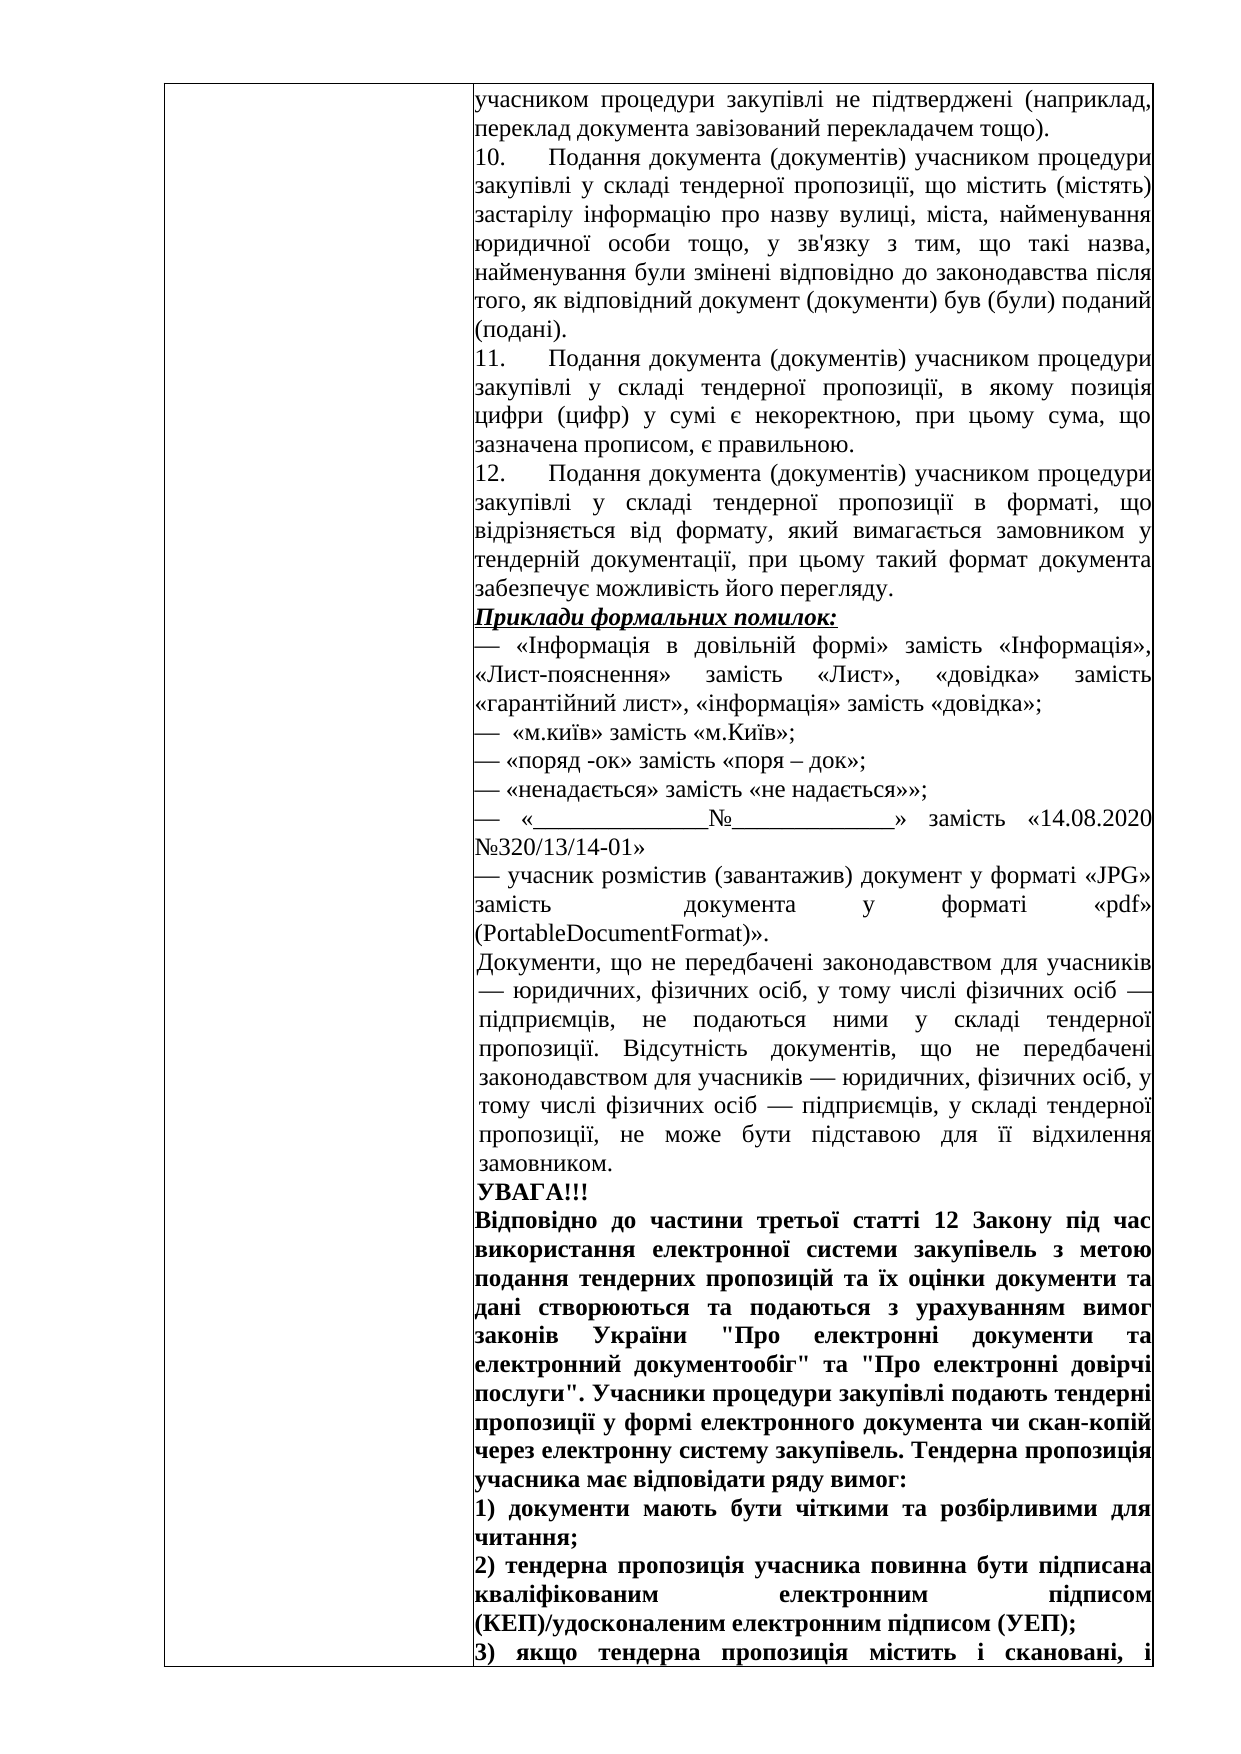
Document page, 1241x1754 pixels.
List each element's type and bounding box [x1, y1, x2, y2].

table_cell [474, 84, 1152, 1666]
table_cell [165, 84, 473, 1666]
